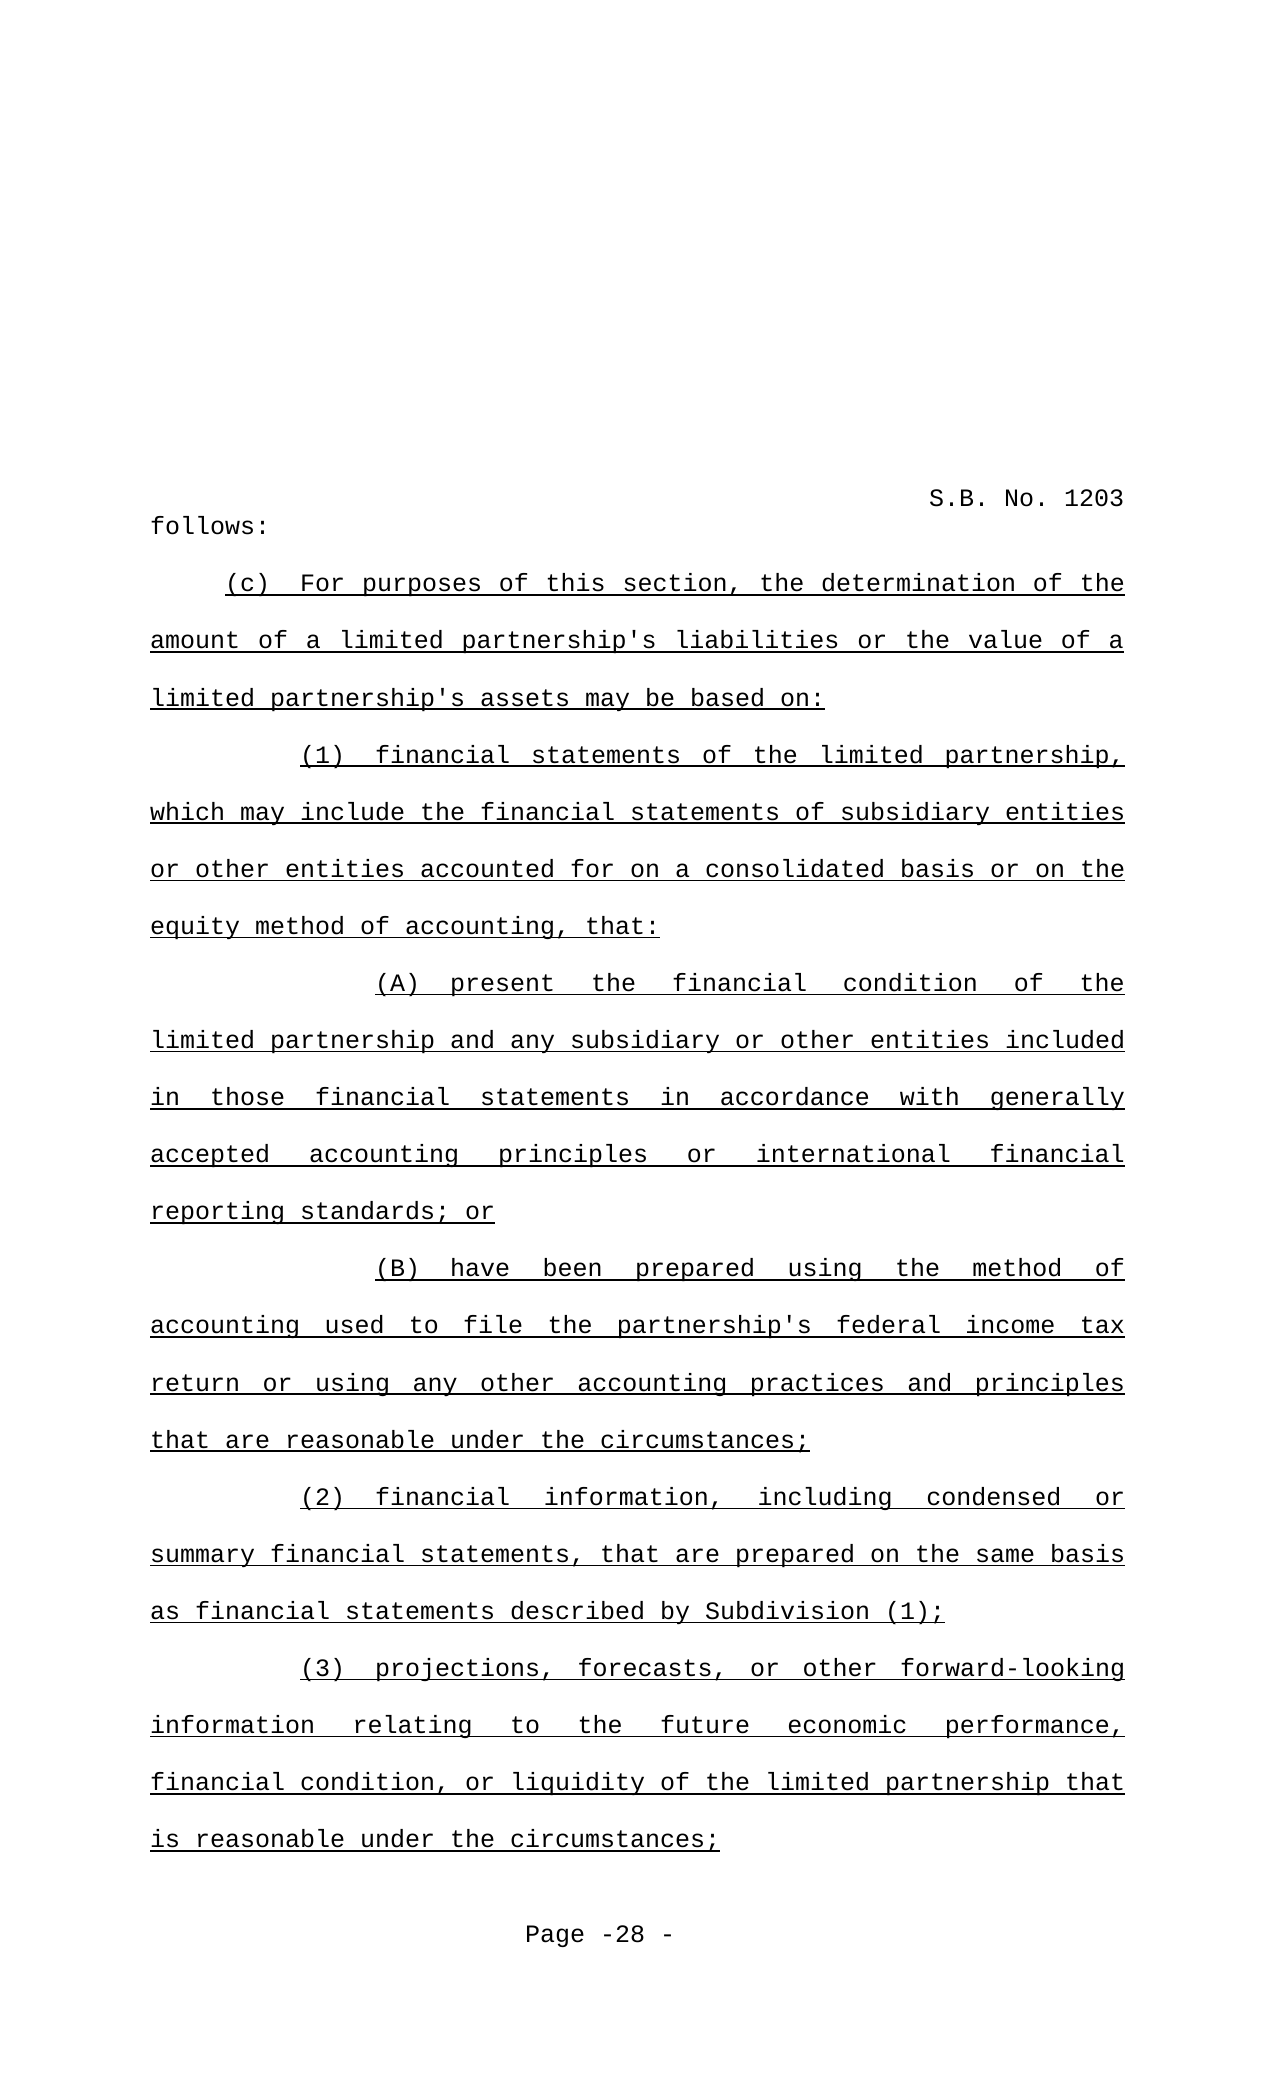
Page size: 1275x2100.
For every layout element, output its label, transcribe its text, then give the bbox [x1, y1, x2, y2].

text (A) present the financial condition of the limited partnership and any subsidiary or other entities included in those financial statements in accordance with generally accepted accounting principles or international financial reporting standards; or [150, 1167, 1125, 1227]
text (A) present the financial condition of the limited partnership and any subsidiary or other entities included in those financial statements in accordance with generally accepted accounting principles or international financial reporting standards; or [150, 1110, 1125, 1165]
text (3) projections, forecasts, or other forward-looking information relating to the future economic performance, financial condition, or liquidity of the limited partnership that is reasonable under the circumstances; [150, 1655, 1125, 1736]
text (c) For purposes of this section, the determination of the amount of a limited partnership's liabilities or the value of a limited partnership's assets may be based on: [150, 571, 1125, 713]
text (B) have been prepared using the method of accounting used to file the partnership's federal income tax return or using any other accounting practices and principles that are reasonable under the circumstances; [150, 1338, 1125, 1393]
text (A) present the financial condition of the limited partnership and any subsidiary or other entities included in those financial statements in accordance with generally accepted accounting principles or international financial reporting standards; or [150, 970, 1125, 1051]
text (2) financial information, including condensed or summary financial statements, that are prepared on the same basis as financial statements described by Subdivision (1); [150, 1484, 1125, 1565]
text (B) have been prepared using the method of accounting used to file the partnership's federal income tax return or using any other accounting practices and principles that are reasonable under the circumstances; [150, 1395, 1125, 1456]
text (1) financial statements of the limited partnership, which may include the financial statements of subsidiary entities or other entities accounted for on a consolidated basis or on the equity method of accounting, that: [150, 742, 1125, 822]
text (1) financial statements of the limited partnership, which may include the financial statements of subsidiary entities or other entities accounted for on a consolidated basis or on the equity method of accounting, that: [150, 881, 1125, 942]
text (3) projections, forecasts, or other forward-looking information relating to the future economic performance, financial condition, or liquidity of the limited partnership that is reasonable under the circumstances; [150, 1737, 1125, 1793]
text (A) present the financial condition of the limited partnership and any subsidiary or other entities included in those financial statements in accordance with generally accepted accounting principles or international financial reporting standards; or [150, 1052, 1125, 1108]
text (B) have been prepared using the method of accounting used to file the partnership's federal income tax return or using any other accounting practices and principles that are reasonable under the circumstances; [150, 1256, 1125, 1336]
text (3) projections, forecasts, or other forward-looking information relating to the future economic performance, financial condition, or liquidity of the limited partnership that is reasonable under the circumstances; [150, 1795, 1125, 1855]
text (2) financial information, including condensed or summary financial statements, that are prepared on the same basis as financial statements described by Subdivision (1); [150, 1566, 1125, 1627]
text (1) financial statements of the limited partnership, which may include the financial statements of subsidiary entities or other entities accounted for on a consolidated basis or on the equity method of accounting, that: [150, 824, 1125, 880]
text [150, 514, 1125, 542]
